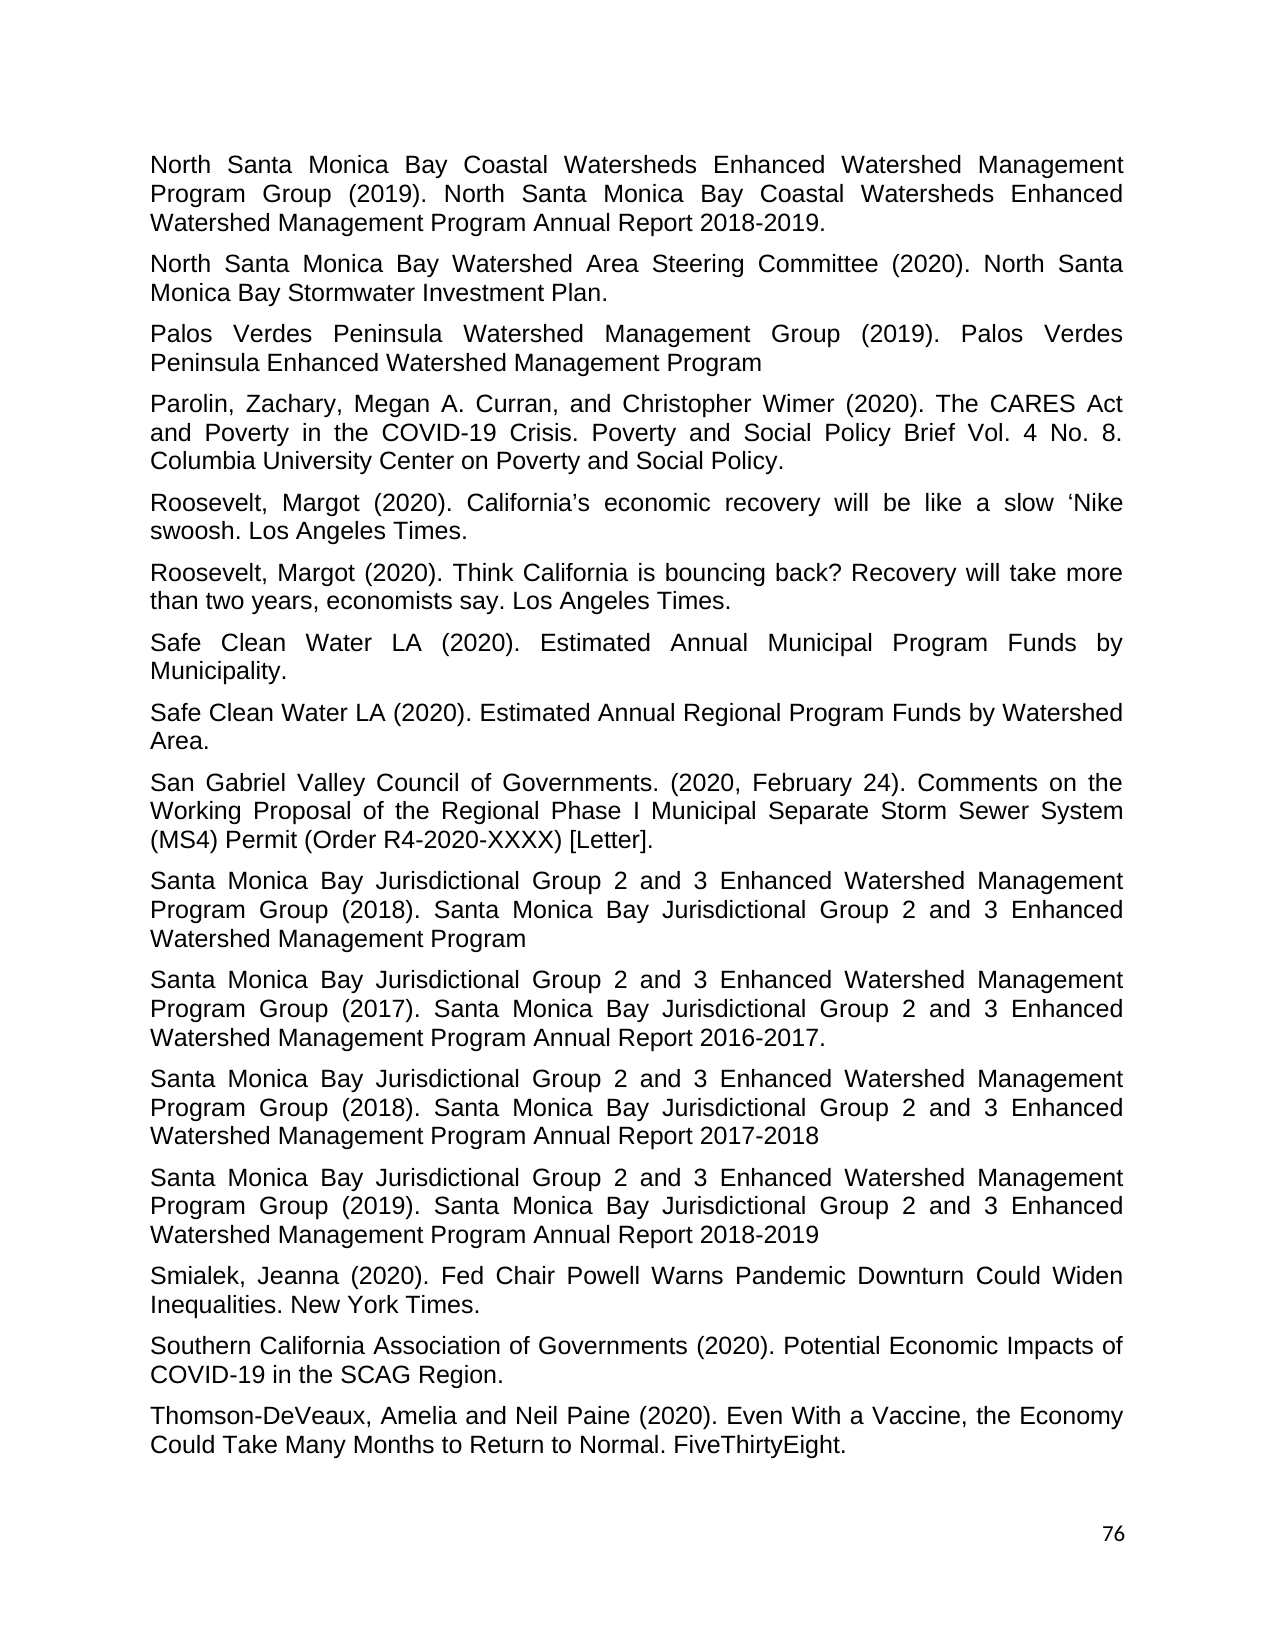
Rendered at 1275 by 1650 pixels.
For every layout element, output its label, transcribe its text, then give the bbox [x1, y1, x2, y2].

text Roosevelt, Margot (2020). Think California is bouncing back? Recovery will take more than two years, economists say. Los Angeles Times. [150, 557, 1125, 615]
text Safe Clean Water LA (2020). Estimated Annual Municipal Program Funds by Municipality. [150, 627, 1125, 685]
text Smialek, Jeanna (2020). Fed Chair Powell Warns Pandemic Downturn Could Widen Inequalities. New York Times. [150, 1261, 1125, 1319]
text Santa Monica Bay Jurisdictional Group 2 and 3 Enhanced Watershed Management Program Group (2019). Santa Monica Bay Jurisdictional Group 2 and 3 Enhanced Watershed Management Program Annual Report 2018-2019 [150, 1162, 1125, 1249]
text Thomson-DeVeaux, Amelia and Neil Paine (2020). Even With a Vaccine, the Economy Could Take Many Months to Return to Normal. FiveThirtyEight. [150, 1401, 1125, 1459]
text Roosevelt, Margot (2020). California’s economic recovery will be like a slow ‘Nike swoosh. Los Angeles Times. [150, 487, 1125, 545]
text Southern California Association of Governments (2020). Potential Economic Impacts of COVID-19 in the SCAG Region. [150, 1331, 1125, 1389]
text Santa Monica Bay Jurisdictional Group 2 and 3 Enhanced Watershed Management Program Group (2018). Santa Monica Bay Jurisdictional Group 2 and 3 Enhanced Watershed Management Program Annual Report 2017-2018 [150, 1064, 1125, 1150]
text San Gabriel Valley Council of Governments. (2020, February 24). Comments on the Working Proposal of the Regional Phase I Municipal Separate Storm Sewer System (MS4) Permit (Order R4-2020-XXXX) [Letter]. [150, 767, 1125, 854]
text North Santa Monica Bay Watershed Area Steering Committee (2020). North Santa Monica Bay Stormwater Investment Plan. [150, 249, 1125, 306]
text Parolin, Zachary, Megan A. Curran, and Christopher Wimer (2020). The CARES Act and Poverty in the COVID-19 Crisis. Poverty and Social Policy Brief Vol. 4 No. 8. Columbia University Center on Poverty and Social Policy. [150, 389, 1125, 475]
text North Santa Monica Bay Coastal Watersheds Enhanced Watershed Management Program Group (2019). North Santa Monica Bay Coastal Watersheds Enhanced Watershed Management Program Annual Report 2018-2019. [150, 150, 1125, 236]
text Santa Monica Bay Jurisdictional Group 2 and 3 Enhanced Watershed Management Program Group (2017). Santa Monica Bay Jurisdictional Group 2 and 3 Enhanced Watershed Management Program Annual Report 2016-2017. [150, 965, 1125, 1051]
text Safe Clean Water LA (2020). Estimated Annual Regional Program Funds by Watershed Area. [150, 697, 1125, 755]
text Palos Verdes Peninsula Watershed Management Group (2019). Palos Verdes Peninsula Enhanced Watershed Management Program [150, 319, 1125, 376]
text Santa Monica Bay Jurisdictional Group 2 and 3 Enhanced Watershed Management Program Group (2018). Santa Monica Bay Jurisdictional Group 2 and 3 Enhanced Watershed Management Program [150, 866, 1125, 952]
